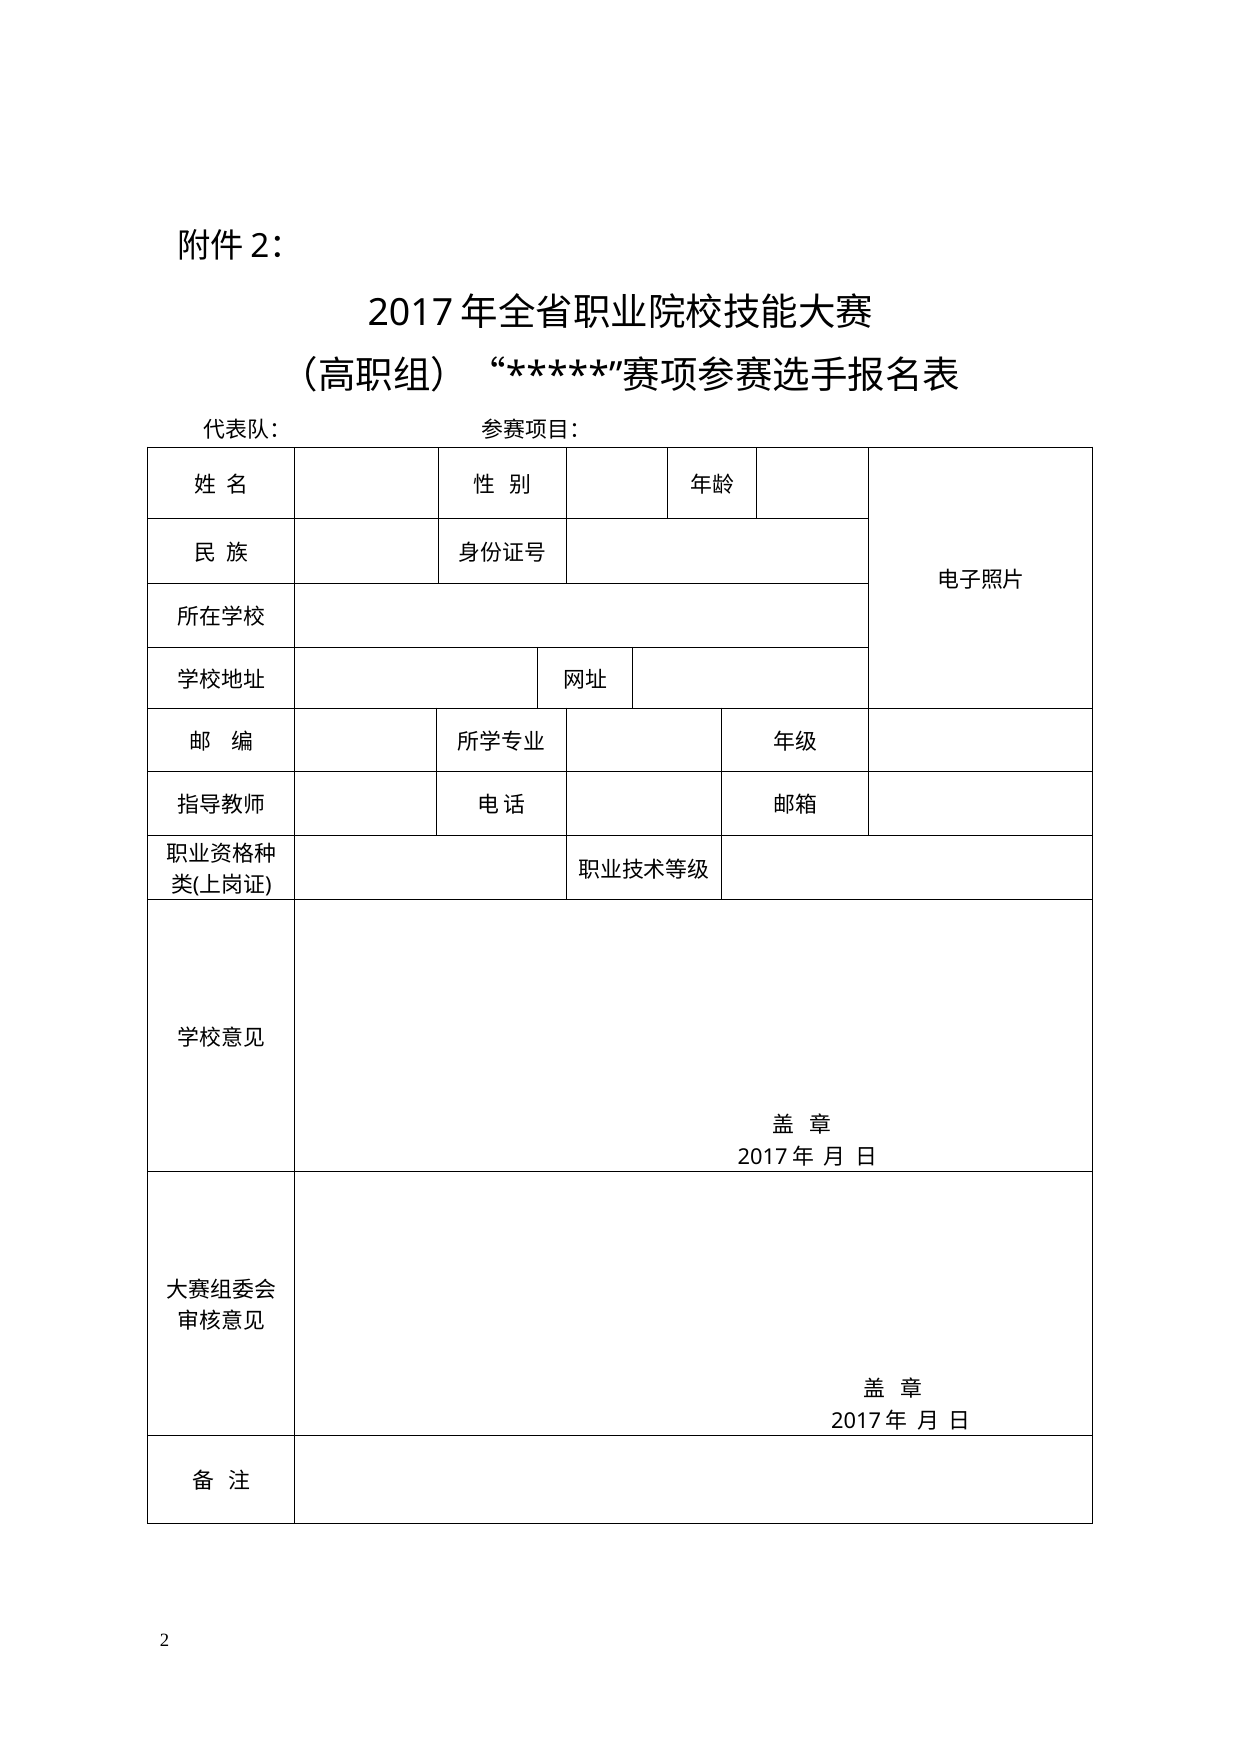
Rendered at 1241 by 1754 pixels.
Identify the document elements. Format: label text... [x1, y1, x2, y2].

table_cell 备 注 [148, 1436, 294, 1522]
table_cell [295, 709, 436, 771]
text 附件2： [159, 211, 1081, 276]
table_cell [567, 709, 721, 771]
table_cell 年级 [722, 709, 868, 771]
table_cell [722, 836, 1092, 899]
table_cell 大赛组委会审核意见 [148, 1172, 294, 1435]
table_cell 盖 章 2017年 月 日 [295, 1172, 1092, 1435]
table_header 年龄 [668, 448, 756, 517]
table_cell 民 族 [148, 519, 294, 582]
table_cell [567, 519, 868, 582]
table_cell 所学专业 [437, 709, 566, 771]
table_header 性 别 [439, 448, 566, 517]
table_cell 盖 章 2017年 月 日 [295, 900, 1092, 1171]
table_cell 职业技术等级 [567, 836, 721, 899]
table_cell 职业资格种类(上岗证) [148, 836, 294, 899]
table_cell [295, 584, 868, 647]
table_header [295, 448, 438, 517]
table_cell [567, 772, 721, 835]
table_cell 网址 [538, 648, 632, 708]
table_cell 电 话 [437, 772, 566, 835]
table_cell [633, 648, 868, 708]
table_cell [869, 772, 1092, 835]
table_header 姓 名 [148, 448, 294, 517]
table_header [757, 448, 868, 517]
text 2017年全省职业院校技能大赛 [159, 276, 1081, 338]
table_cell [295, 772, 436, 835]
table_cell 学校意见 [148, 900, 294, 1171]
table_cell 邮 编 [148, 709, 294, 771]
table_header 电子照片 [869, 448, 1092, 708]
table_cell 所在学校 [148, 584, 294, 647]
table_header [567, 448, 667, 517]
text （高职组）“*****”赛项参赛选手报名表 [159, 338, 1081, 401]
table_cell [295, 648, 537, 708]
table_cell 指导教师 [148, 772, 294, 835]
table_cell [869, 709, 1092, 771]
table_cell [295, 1436, 1092, 1522]
table_cell 身份证号 [439, 519, 566, 582]
table_cell [295, 836, 566, 899]
table_cell 学校地址 [148, 648, 294, 708]
text 代表队： 参赛项目： [159, 401, 1081, 447]
table_cell 邮箱 [722, 772, 868, 835]
table_cell [295, 519, 438, 582]
